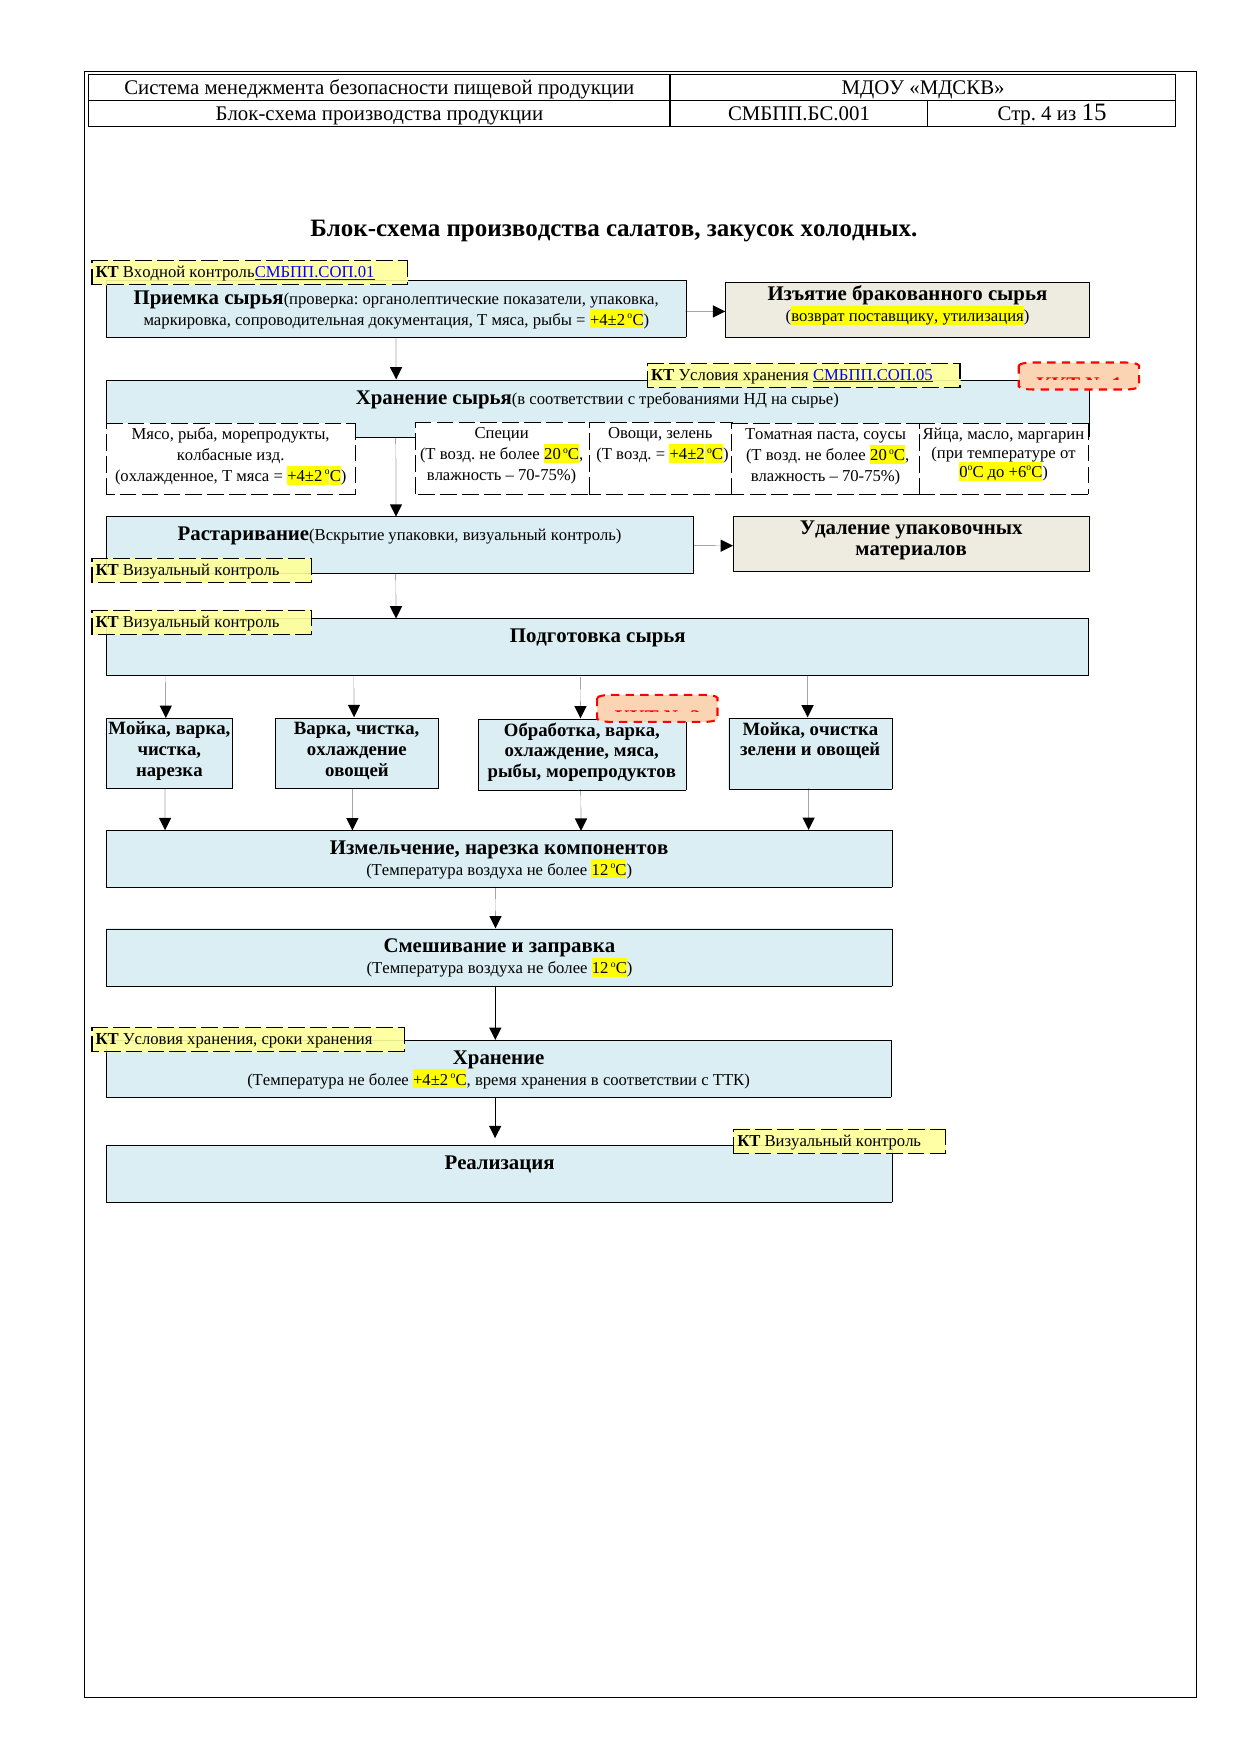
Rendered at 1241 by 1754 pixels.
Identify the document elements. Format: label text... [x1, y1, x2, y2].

text Блок-схема производства салатов, закусок холодных. [148, 213, 1181, 242]
